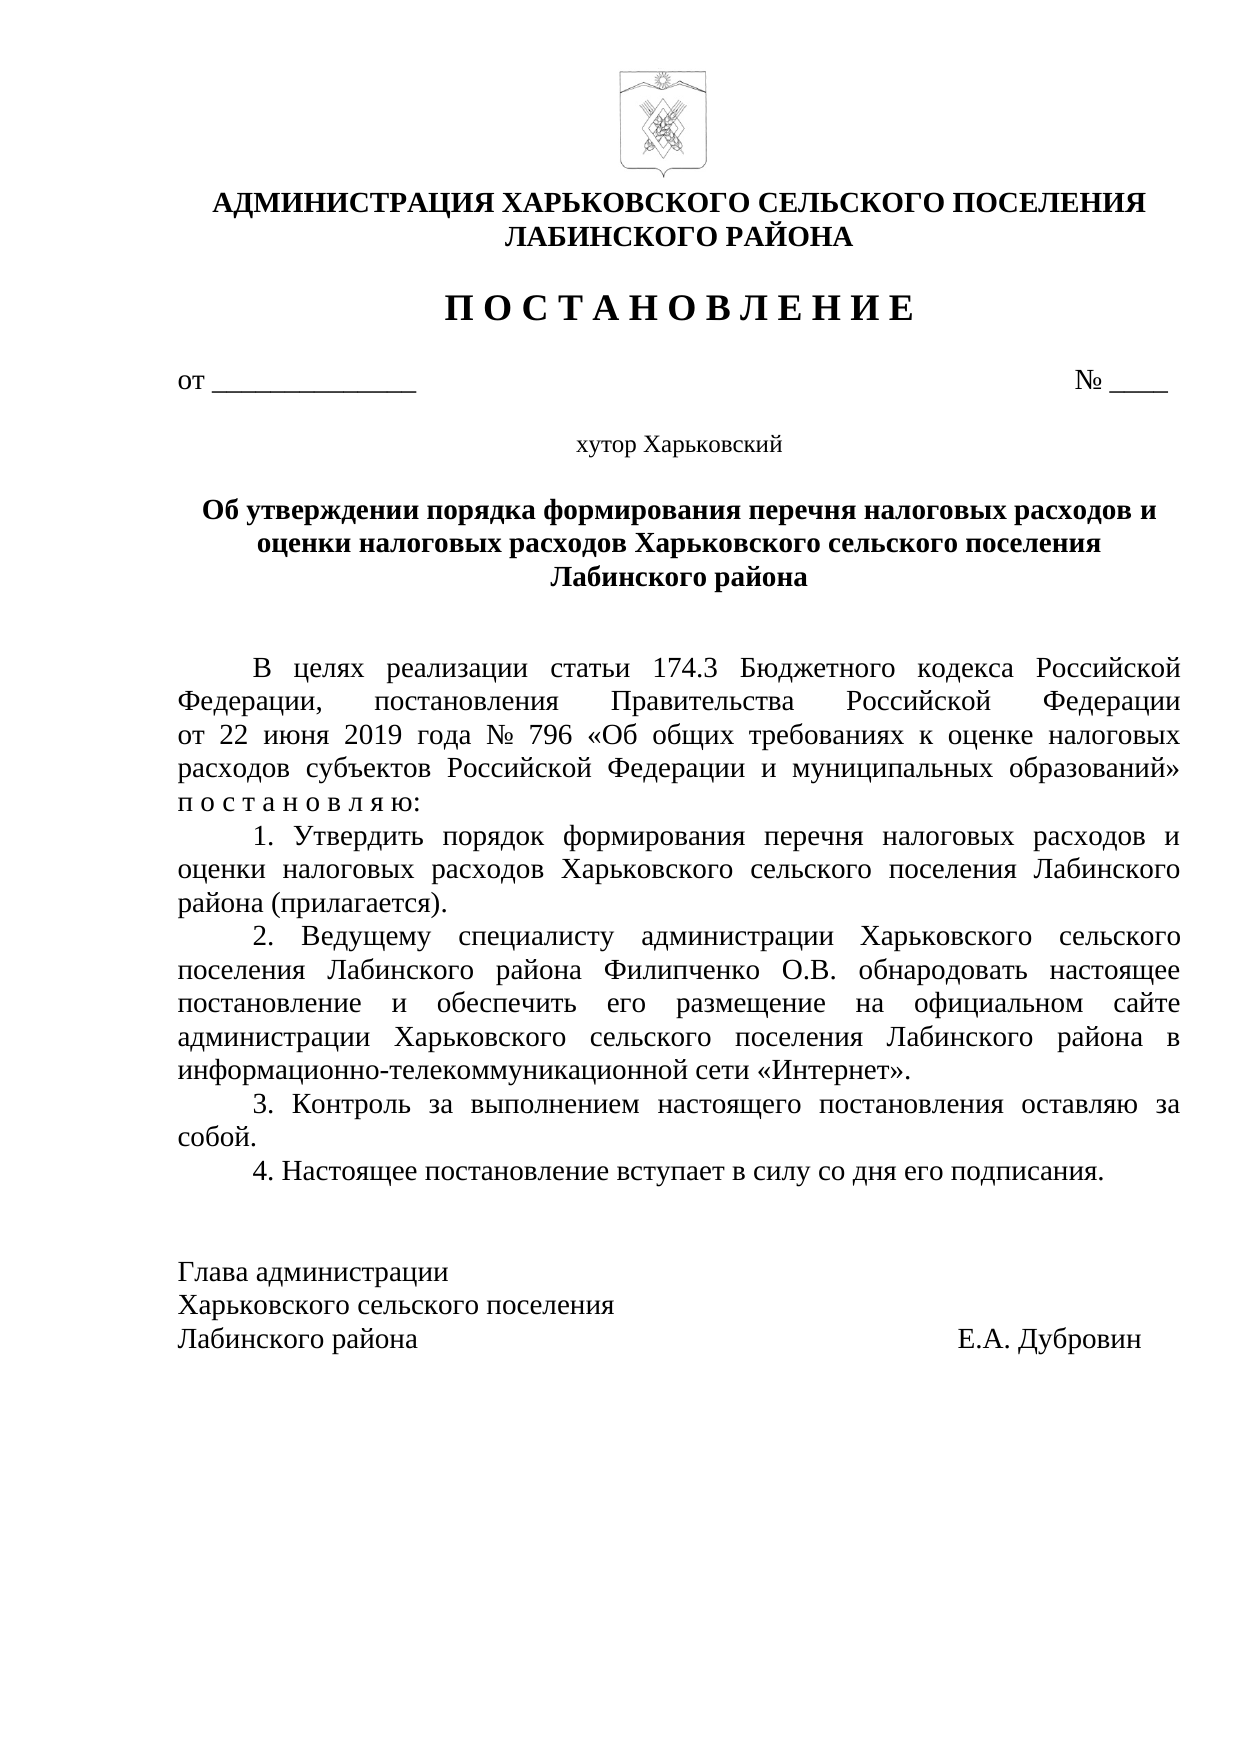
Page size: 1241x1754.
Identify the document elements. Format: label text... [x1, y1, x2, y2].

text Харьковского сельского поселения [177, 1287, 1181, 1321]
text Глава администрации [177, 1254, 1181, 1287]
text 4. Настоящее постановление вступает в силу со дня его подписания. [177, 1153, 1181, 1187]
text В целях реализации статьи 174.3 Бюджетного кодекса Российской Федерации, постановления Правительства Российской Федерации от 22 июня 2019 года № 796 «Об общих требованиях к оценке налоговых расходов субъектов Российской Федерации и муниципальных образований» п о с т а н о в л я ю: [177, 650, 1181, 818]
text 1. Утвердить порядок формирования перечня налоговых расходов и оценки налоговых расходов Харьковского сельского поселения Лабинского района (прилагается). [177, 818, 1181, 918]
text АДМИНИСТРАЦИЯ ХАРЬКОВСКОГО СЕЛЬСКОГО ПОСЕЛЕНИЯ ЛАБИНСКОГО РАЙОНА [177, 185, 1181, 252]
text хутор Харьковский [177, 429, 1181, 458]
picture [618, 68, 708, 180]
text П О С Т А Н О В Л Е Н И Е [177, 286, 1181, 329]
text 3. Контроль за выполнением настоящего постановления оставляю за собой. [177, 1086, 1181, 1153]
text 2. Ведущему специалисту администрации Харьковского сельского поселения Лабинского района Филипченко О.В. обнародовать настоящее постановление и обеспечить его размещение на официальном сайте администрации Харьковского сельского поселения Лабинского района в информационно-телекоммуникационной сети «Интернет». [177, 918, 1181, 1086]
text от ______________ № ____ [177, 362, 1181, 396]
text Об утверждении порядка формирования перечня налоговых расходов и оценки налоговых расходов Харьковского сельского поселения Лабинского района [177, 492, 1181, 592]
text Лабинского района Е.А. Дубровин [177, 1321, 1181, 1354]
